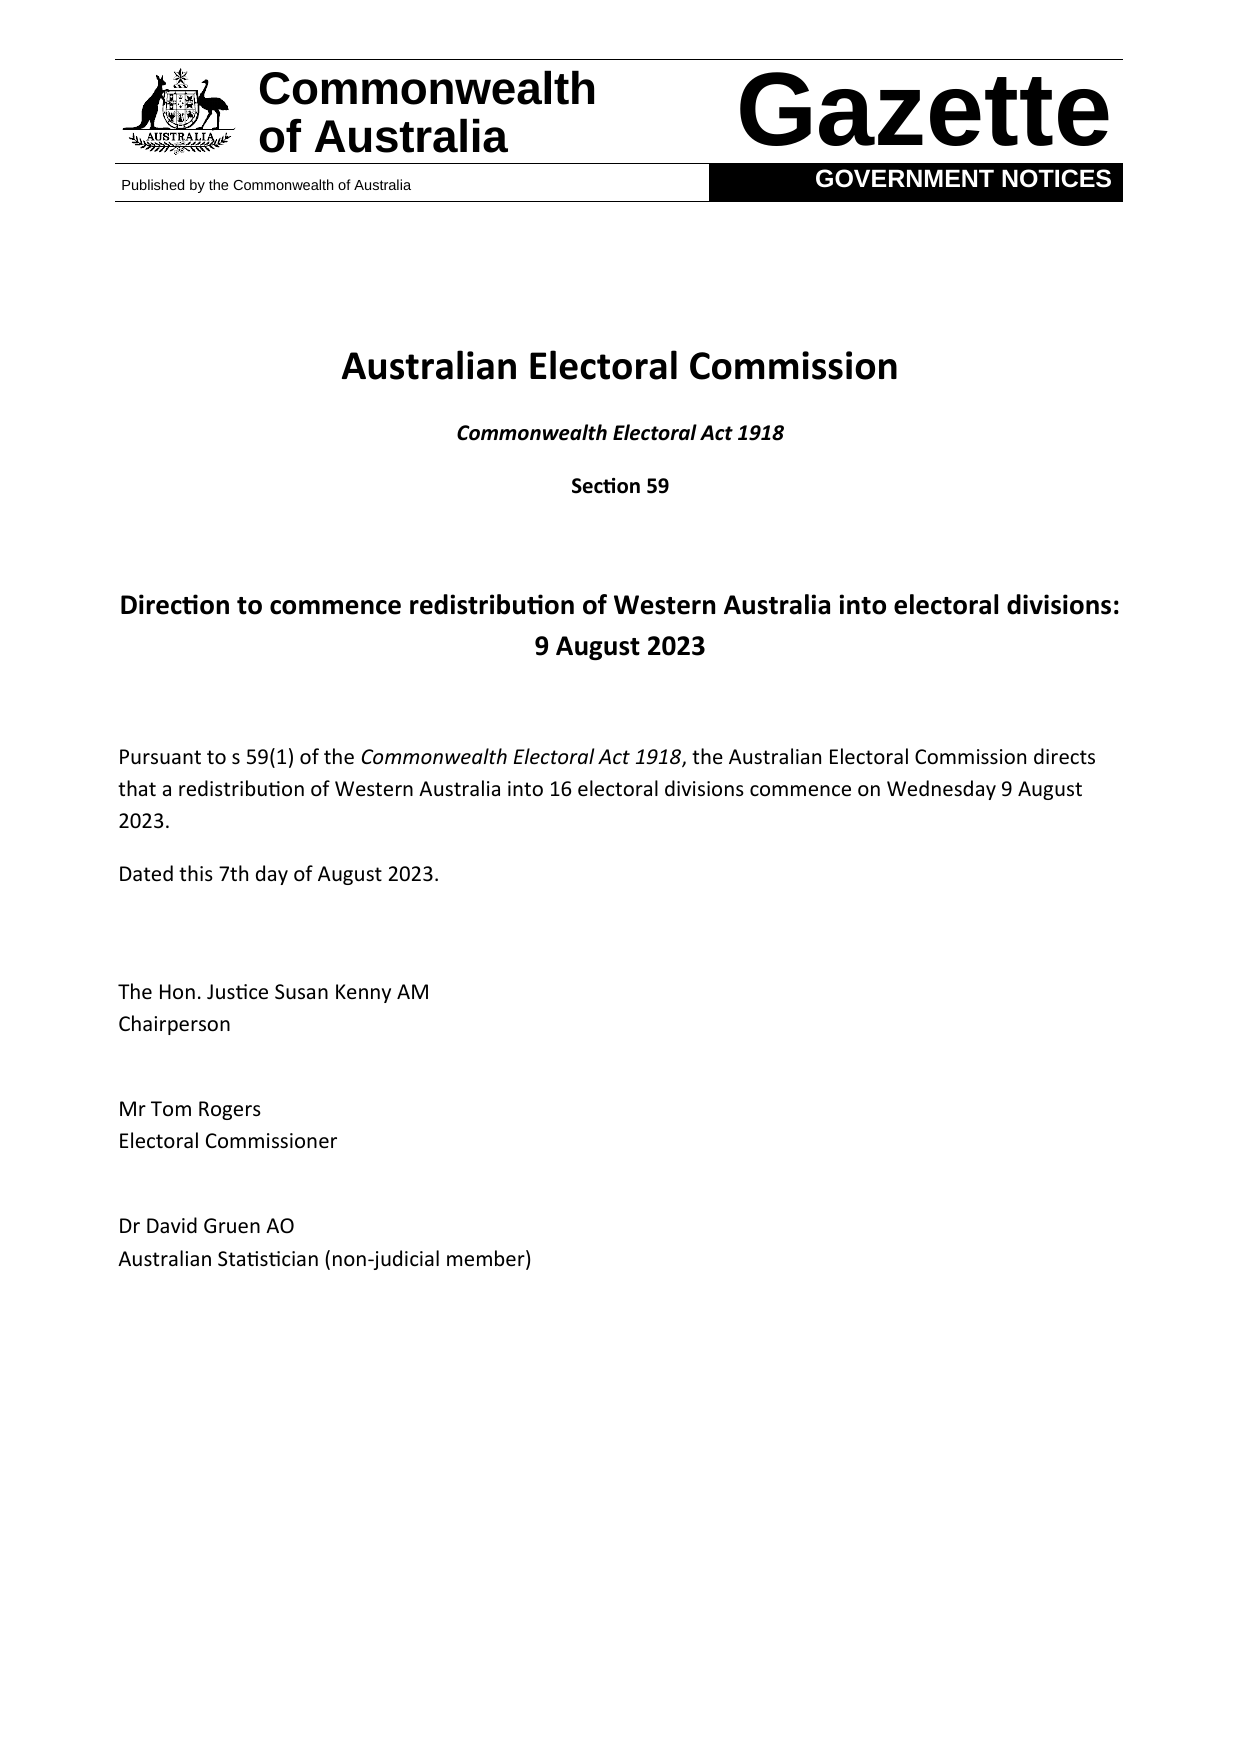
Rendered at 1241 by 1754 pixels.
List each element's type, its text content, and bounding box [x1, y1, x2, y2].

text Chairperson [118, 1009, 1122, 1037]
text Australian Statistician (non-judicial member) [118, 1244, 1122, 1272]
text Direction to commence redistribution of Western Australia into electoral divisions: 9 August 2023 [118, 586, 1122, 663]
text Commonwealth Electoral Act 1918 [118, 418, 1122, 446]
text Australian Electoral Commission [118, 339, 1122, 390]
text Section 59 [118, 471, 1122, 499]
text The Hon. Justice Susan Kenny AM [118, 977, 1122, 1005]
text Dated this 7th day of August 2023. [118, 859, 1122, 887]
text Mr Tom Rogers [118, 1094, 1122, 1122]
text Electoral Commissioner [118, 1126, 1122, 1154]
text Pursuant to s 59(1) of the Commonwealth Electoral Act 1918, the Australian Electoral Commission directs that a redistribution of Western Australia into 16 electoral divisions commence on Wednesday 9 August 2023. [118, 742, 1122, 834]
text Dr David Gruen AO [118, 1212, 1122, 1239]
